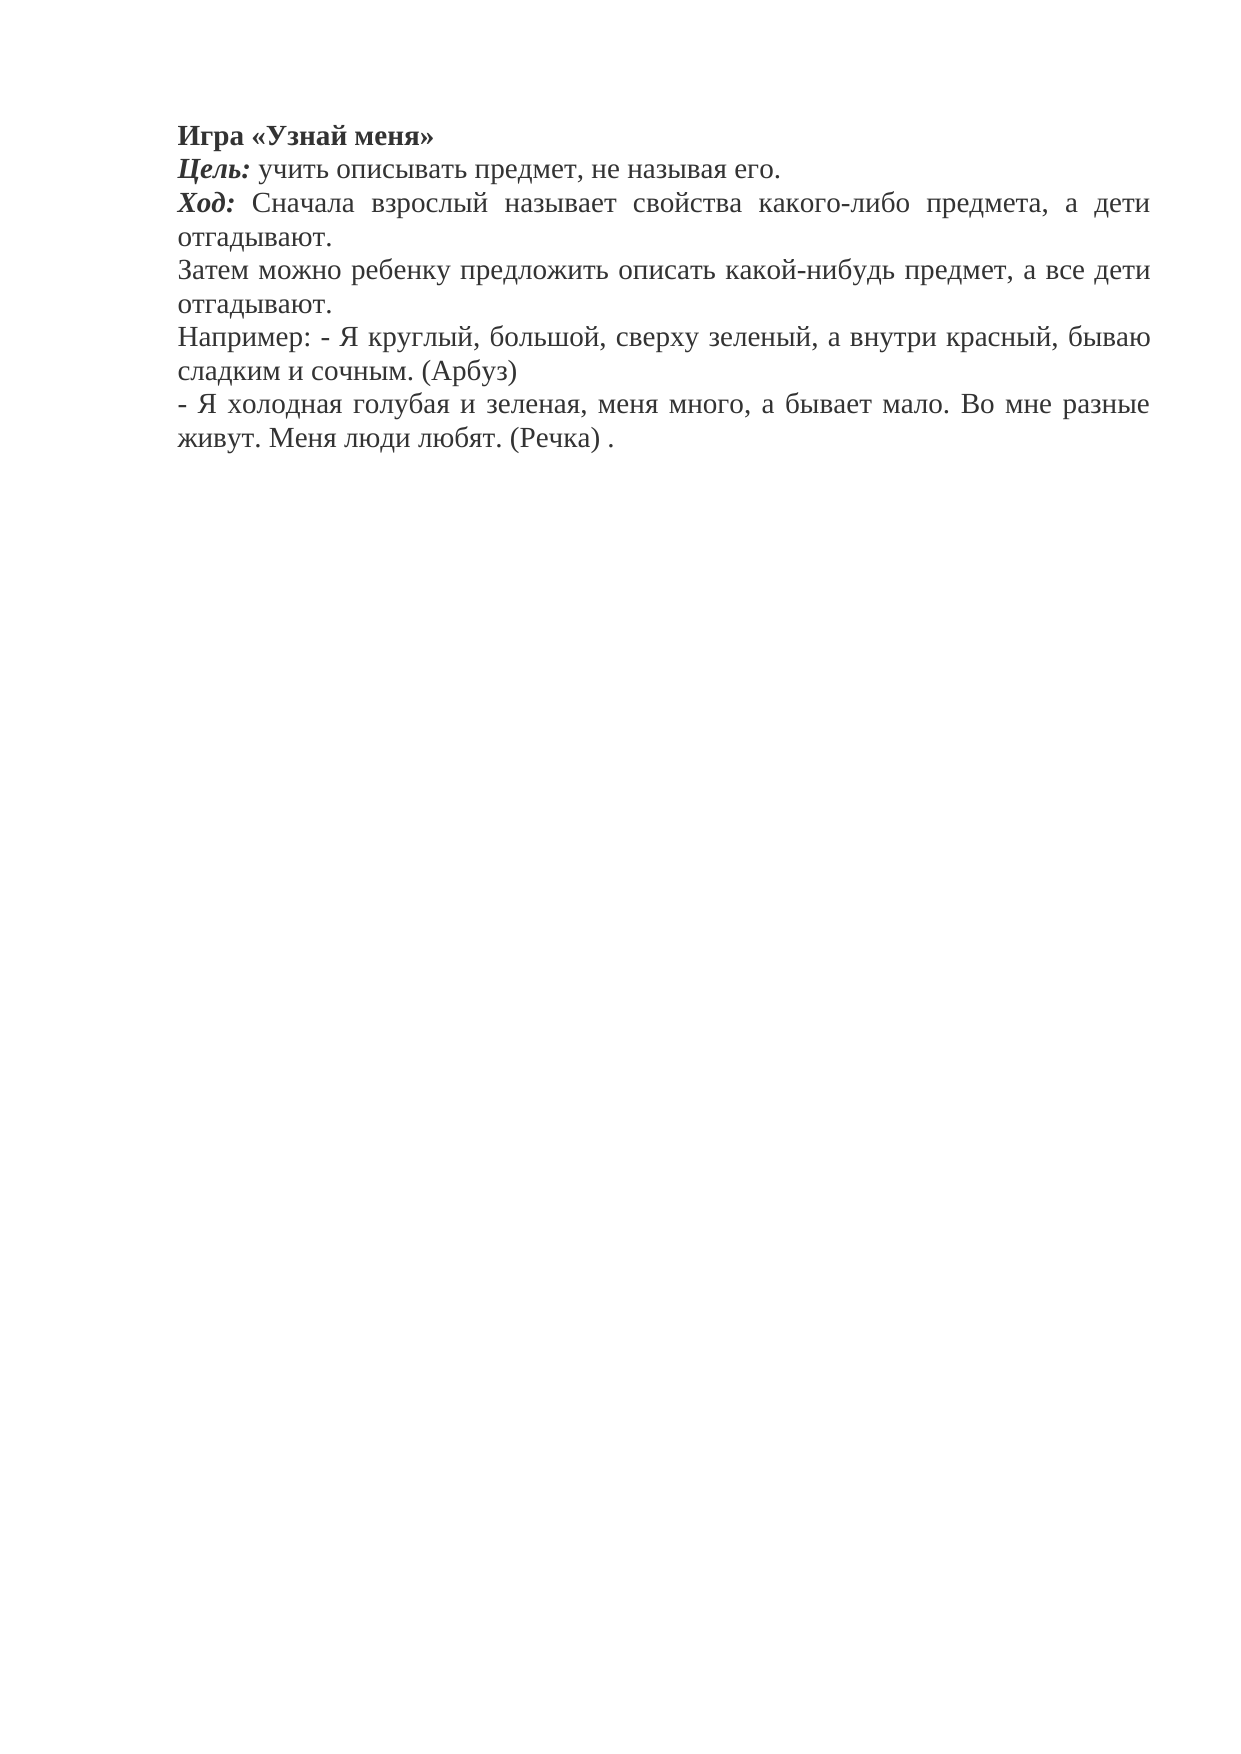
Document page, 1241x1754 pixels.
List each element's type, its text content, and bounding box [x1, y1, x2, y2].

text - Я холодная голубая и зеленая, меня много, а бывает мало. Во мне разные живут. Меня люди любят. (Речка) . [177, 386, 1152, 453]
text Цель: учить описывать предмет, не называя его. [177, 152, 1152, 185]
text Затем можно ребенку предложить описать какой-нибудь предмет, а все дети отгадывают. [177, 252, 1152, 319]
text Например: - Я круглый, большой, сверху зеленый, а внутри красный, бываю сладким и сочным. (Арбуз) [177, 319, 1152, 386]
text Игра «Узнай меня» [177, 118, 1152, 152]
text Ход: Сначала взрослый называет свойства какого-либо предмета, а дети отгадывают. [177, 185, 1152, 252]
